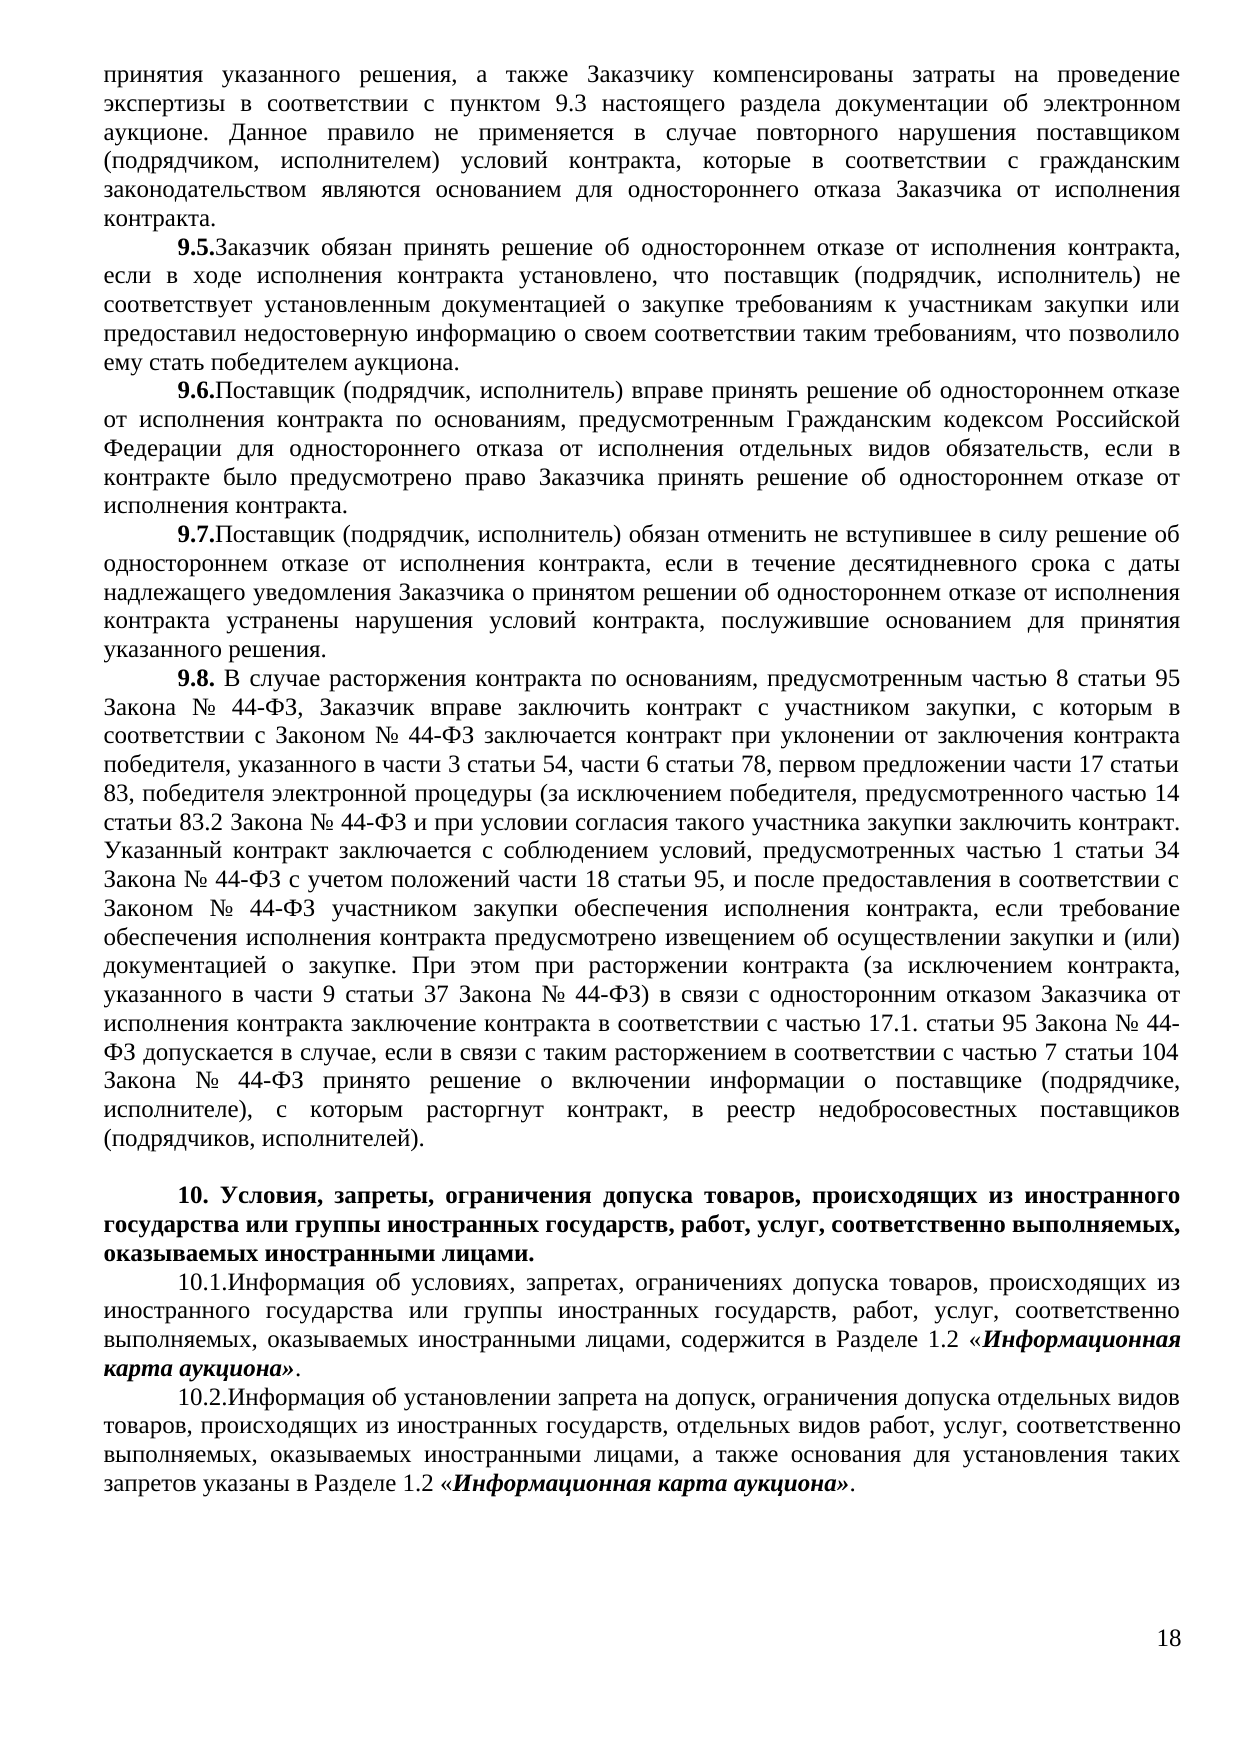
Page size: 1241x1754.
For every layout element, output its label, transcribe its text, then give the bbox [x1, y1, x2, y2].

text 10.1.Информация об условиях, запретах, ограничениях допуска товаров, происходящих из иностранного государства или группы иностранных государств, работ, услуг, соответственно выполняемых, оказываемых иностранными лицами, содержится в Разделе 1.2 «Информационная карта аукциона». [103, 1267, 1181, 1382]
text 10.2.Информация об установлении запрета на допуск, ограничения допуска отдельных видов товаров, происходящих из иностранных государств, отдельных видов работ, услуг, соответственно выполняемых, оказываемых иностранными лицами, а также основания для установления таких запретов указаны в Разделе 1.2 «Информационная карта аукциона». [103, 1382, 1181, 1497]
text 9.8. В случае расторжения контракта по основаниям, предусмотренным частью 8 статьи 95 Закона № 44-ФЗ, Заказчик вправе заключить контракт с участником закупки, с которым в соответствии с Законом № 44-ФЗ заключается контракт при уклонении от заключения контракта победителя, указанного в части 3 статьи 54, части 6 статьи 78, первом предложении части 17 статьи 83, победителя электронной процедуры (за исключением победителя, предусмотренного частью 14 статьи 83.2 Закона № 44-ФЗ и при условии согласия такого участника закупки заключить контракт. Указанный контракт заключается с соблюдением условий, предусмотренных частью 1 статьи 34 Закона № 44-ФЗ с учетом положений части 18 статьи 95, и после предоставления в соответствии с Законом № 44-ФЗ участником закупки обеспечения исполнения контракта, если требование обеспечения исполнения контракта предусмотрено извещением об осуществлении закупки и (или) документацией о закупке. При этом при расторжении контракта (за исключением контракта, указанного в части 9 статьи 37 Закона № 44-ФЗ) в связи с односторонним отказом Заказчика от исполнения контракта заключение контракта в соответствии с частью 17.1. статьи 95 Закона № 44-ФЗ допускается в случае, если в связи с таким расторжением в соответствии с частью 7 статьи 104 Закона № 44-ФЗ принято решение о включении информации о поставщике (подрядчике, исполнителе), с которым расторгнут контракт, в реестр недобросовестных поставщиков (подрядчиков, исполнителей). [103, 663, 1181, 1152]
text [103, 59, 1181, 232]
text 9.5.Заказчик обязан принять решение об одностороннем отказе от исполнения контракта, если в ходе исполнения контракта установлено, что поставщик (подрядчик, исполнитель) не соответствует установленным документацией о закупке требованиям к участникам закупки или предоставил недостоверную информацию о своем соответствии таким требованиям, что позволило ему стать победителем аукциона. [103, 232, 1181, 375]
text 10. Условия, запреты, ограничения допуска товаров, происходящих из иностранного государства или группы иностранных государств, работ, услуг, соответственно выполняемых, оказываемых иностранными лицами. [103, 1180, 1181, 1267]
text 9.6.Поставщик (подрядчик, исполнитель) вправе принять решение об одностороннем отказе от исполнения контракта по основаниям, предусмотренным Гражданским кодексом Российской Федерации для одностороннего отказа от исполнения отдельных видов обязательств, если в контракте было предусмотрено право Заказчика принять решение об одностороннем отказе от исполнения контракта. [103, 375, 1181, 519]
text 9.7.Поставщик (подрядчик, исполнитель) обязан отменить не вступившее в силу решение об одностороннем отказе от исполнения контракта, если в течение десятидневного срока с даты надлежащего уведомления Заказчика о принятом решении об одностороннем отказе от исполнения контракта устранены нарушения условий контракта, послужившие основанием для принятия указанного решения. [103, 519, 1181, 663]
